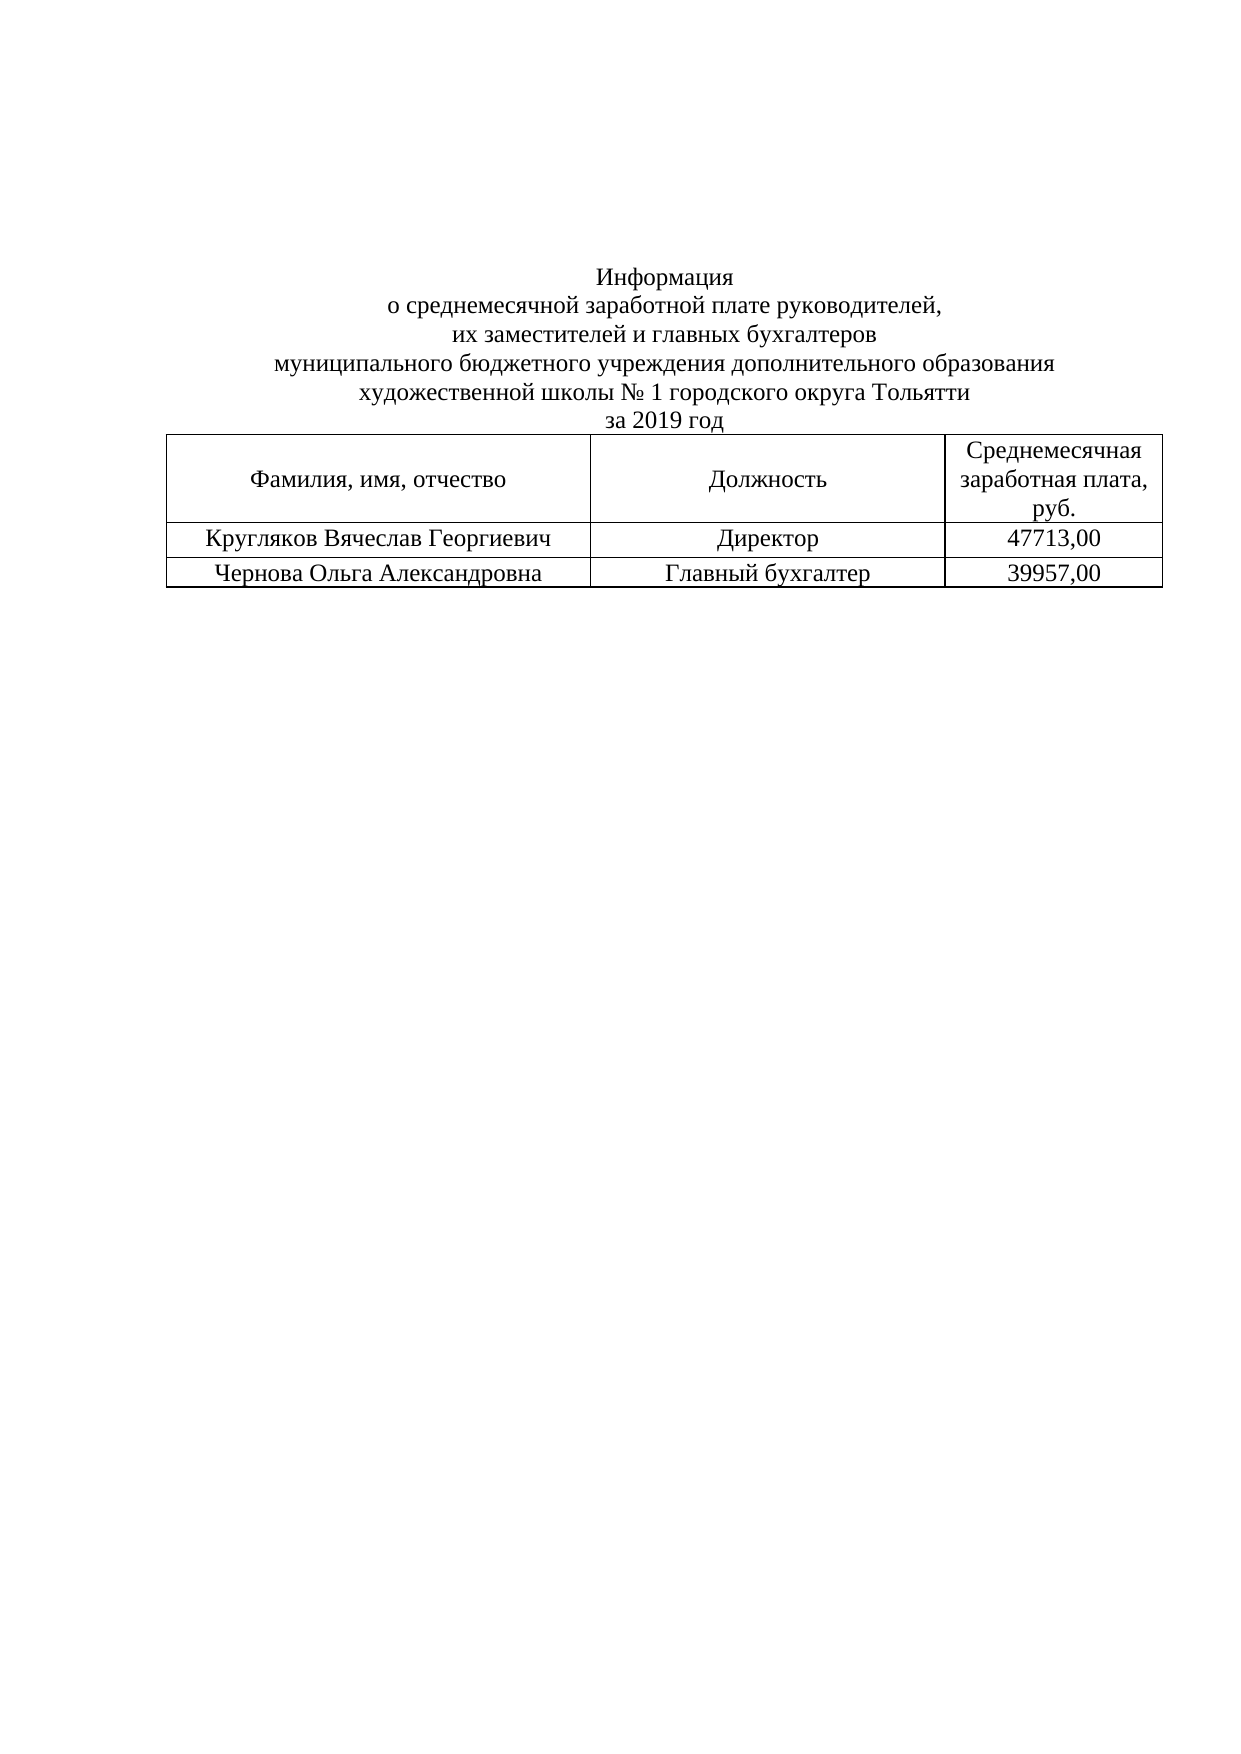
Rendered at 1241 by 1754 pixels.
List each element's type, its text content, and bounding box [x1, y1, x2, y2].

text Информация [177, 262, 1152, 291]
table_cell Чернова Ольга Александровна [167, 558, 590, 586]
table_header Среднемесячная заработная плата, руб. [946, 435, 1162, 522]
table_cell 47713,00 [946, 523, 1162, 557]
text за 2019 год [177, 406, 1152, 434]
table_cell Главный бухгалтер [591, 558, 944, 586]
text о среднемесячной заработной плате руководителей, [177, 291, 1152, 319]
text муниципального бюджетного учреждения дополнительного образования [177, 348, 1152, 377]
table_header Должность [591, 435, 944, 522]
text художественной школы № 1 городского округа Тольятти [177, 377, 1152, 406]
text их заместителей и главных бухгалтеров [177, 319, 1152, 348]
table_cell Кругляков Вячеслав Георгиевич [167, 523, 590, 557]
table_cell 39957,00 [946, 558, 1162, 586]
table_header Фамилия, имя, отчество [167, 435, 590, 522]
table_cell Директор [591, 523, 944, 557]
